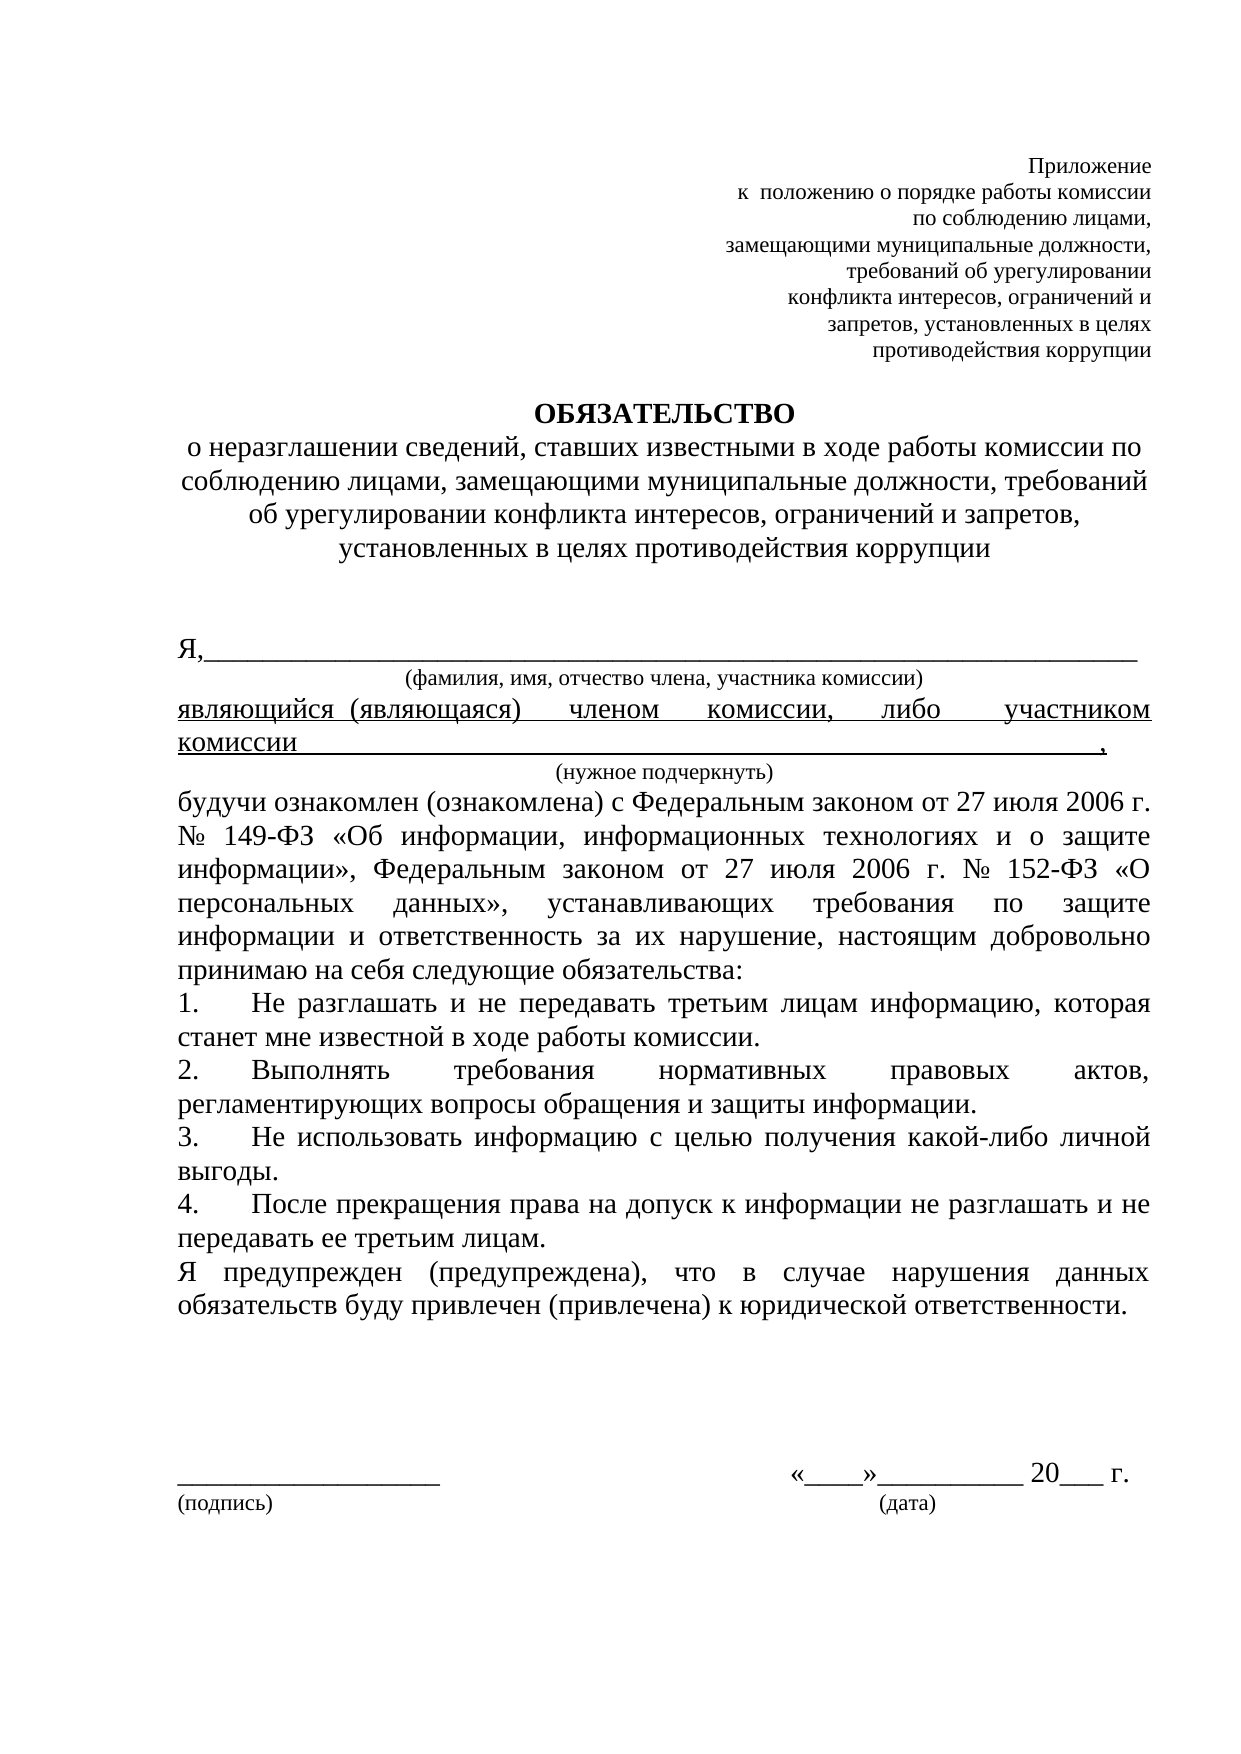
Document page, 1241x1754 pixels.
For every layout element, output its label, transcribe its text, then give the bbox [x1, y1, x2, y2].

text являющийся (являющаяся) членом комиссии, либо участником комиссии_______________________________________________________, [177, 691, 1152, 720]
text 4. После прекращения права на допуск к информации не разглашать и не передавать ее третьим лицам. [177, 1187, 1152, 1254]
text __________________ «____»__________ 20___ г. [177, 1455, 1152, 1488]
text противодействия коррупции [177, 336, 1152, 362]
text 2. Выполнять требования нормативных правовых актов, регламентирующих вопросы обращения и защиты информации. [177, 1052, 1152, 1119]
text Я,________________________________________________________________ [177, 631, 1152, 664]
text конфликта интересов, ограничений и [177, 283, 1152, 310]
text 1. Не разглашать и не передавать третьим лицам информацию, которая станет мне известной в ходе работы комиссии. [177, 985, 1152, 1052]
text (фамилия, имя, отчество члена, участника комиссии) [177, 664, 1152, 691]
text замещающими муниципальные должности, [177, 231, 1152, 257]
text о неразглашении сведений, ставших известными в ходе работы комиссии по [177, 429, 1152, 463]
text 3. Не использовать информацию с целью получения какой-либо личной выгоды. [177, 1119, 1152, 1187]
text Приложение [177, 152, 1152, 178]
text по соблюдению лицами, [177, 204, 1152, 231]
text об урегулировании конфликта интересов, ограничений и запретов, [177, 497, 1152, 530]
text Я предупрежден (предупреждена), что в случае нарушения данных обязательств буду привлечен (привлечена) к юридической ответственности. [177, 1254, 1152, 1321]
text соблюдению лицами, замещающими муниципальные должности, требований [177, 463, 1152, 497]
text запретов, установленных в целях [177, 310, 1152, 336]
text (подпись) (дата) [177, 1488, 1152, 1515]
text будучи ознакомлен (ознакомлена) с Федеральным законом от 27 июля 2006 г. № 149-ФЗ «Об информации, информационных технологиях и о защите информации», Федеральным законом от 27 июля 2006 г. № 152-ФЗ «О персональных данных», устанавливающих требования по защите информации и ответственность за их нарушение, настоящим добровольно принимаю на себя следующие обязательства: [177, 784, 1152, 985]
text к положению о порядке работы комиссии [177, 178, 1152, 204]
text установленных в целях противодействия коррупции [177, 530, 1152, 564]
text (нужное подчеркнуть) [177, 758, 1152, 784]
text требований об урегулировании [177, 257, 1152, 283]
text ОБЯЗАТЕЛЬСТВО [177, 396, 1152, 429]
text являющийся (являющаяся) членом комиссии, либо участником комиссии_______________________________________________________, [177, 721, 1152, 758]
